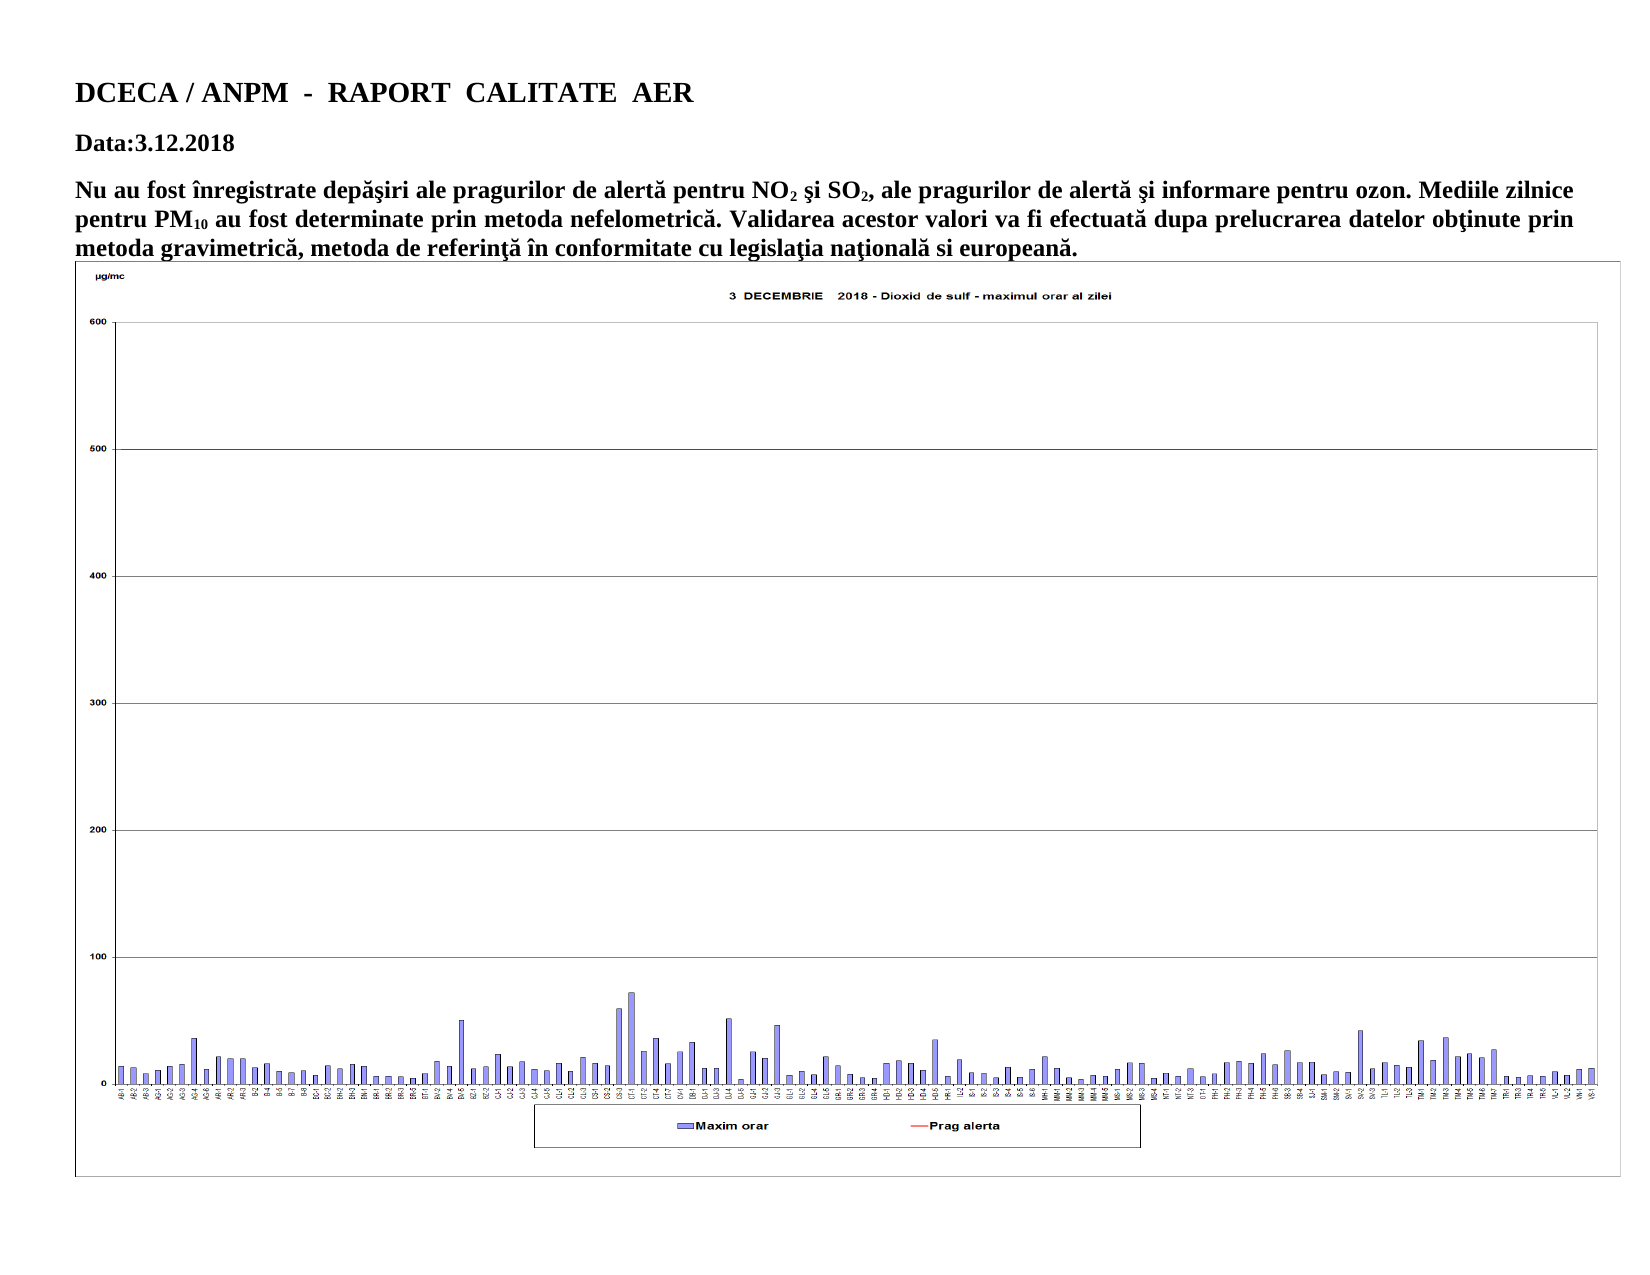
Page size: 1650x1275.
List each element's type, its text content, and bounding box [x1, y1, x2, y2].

text DCECA / ANPM - RAPORT CALITATE AER [75, 75, 1575, 108]
text Data:3.12.2018 [75, 128, 1575, 156]
text Nu au fost înregistrate depăşiri ale pragurilor de alertă pentru NO2 şi SO2, ale pragurilor de alertă şi informare pentru ozon. Mediile zilnice pentru PM10 au fost determinate prin metoda nefelometrică. Validarea acestor valori va fi efectuată dupa prelucrarea datelor obţinute prin metoda gravimetrică, metoda de referinţă în conformitate cu legislaţia naţională si europeană. [75, 176, 1575, 261]
picture [75, 261, 1621, 1177]
